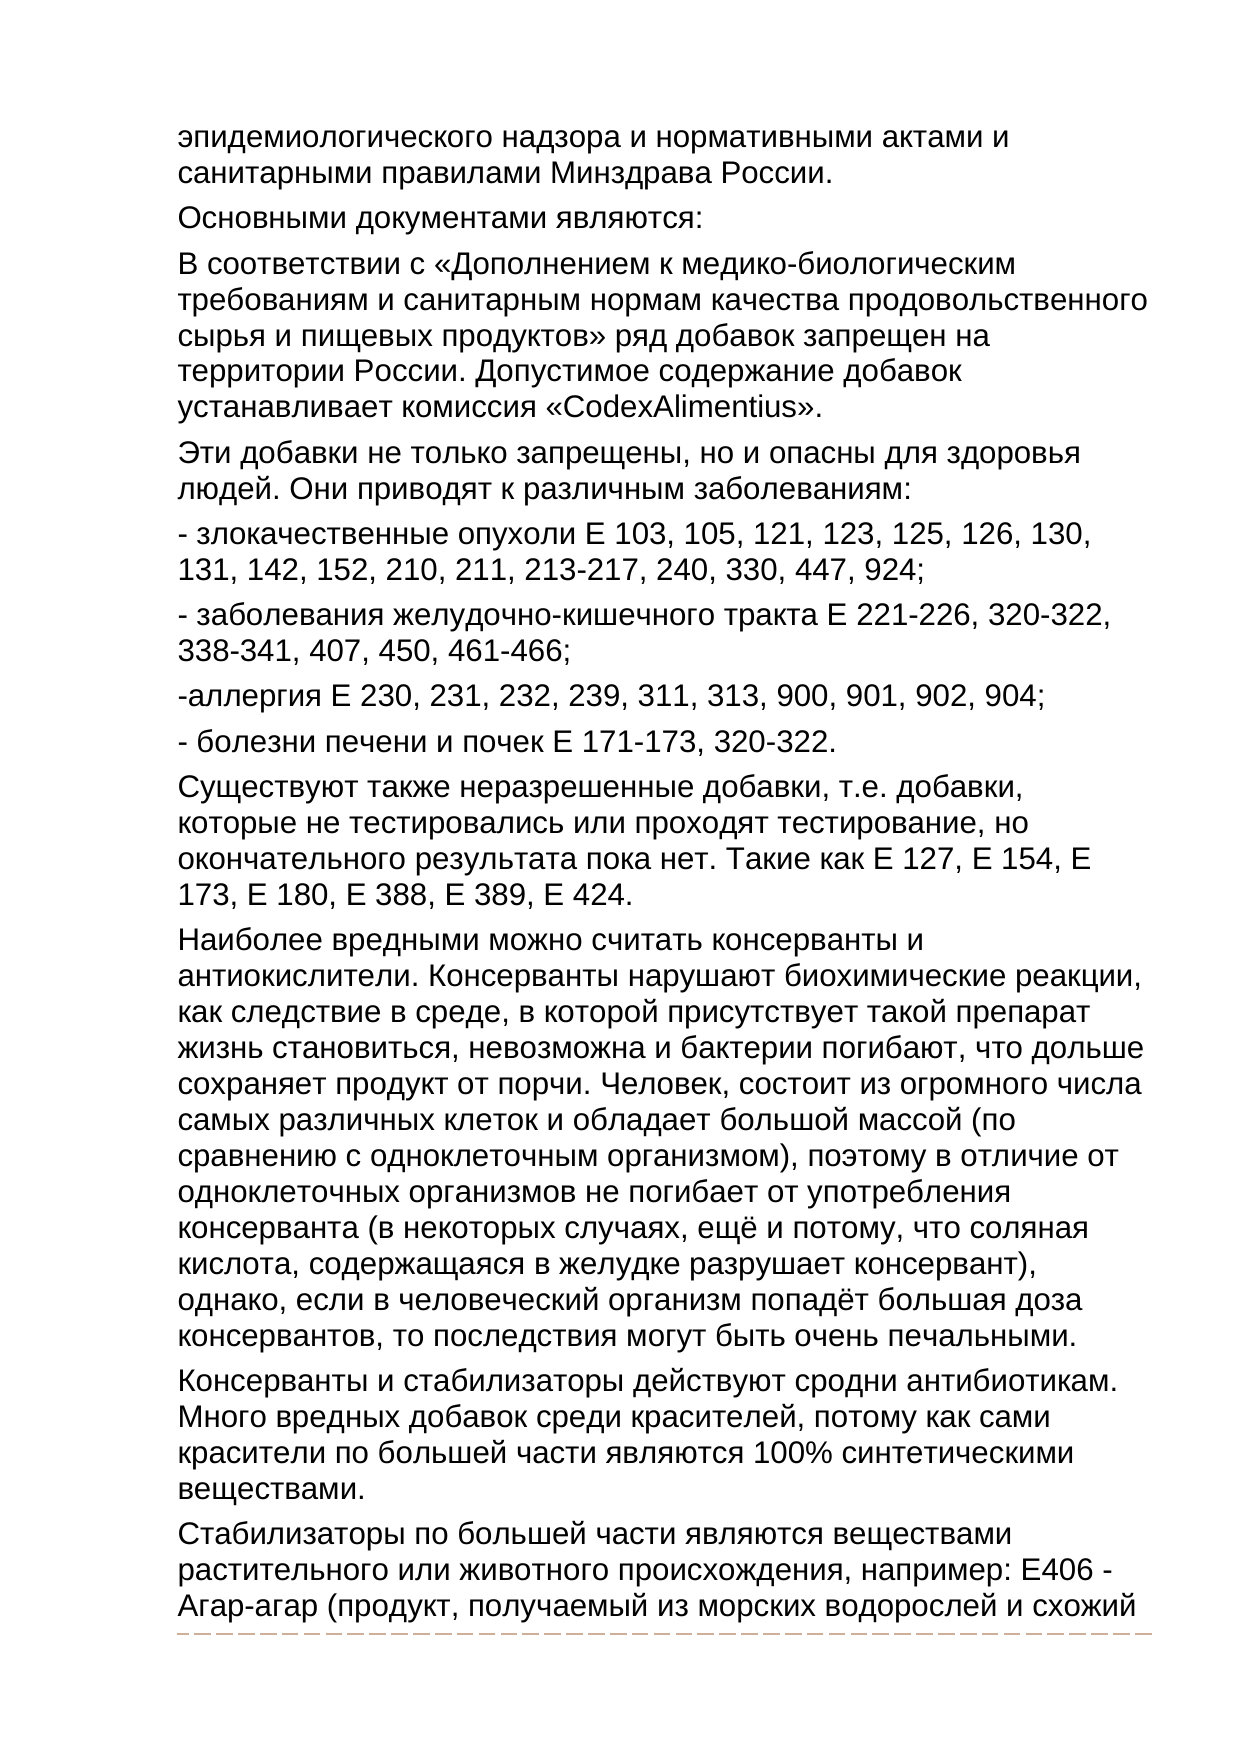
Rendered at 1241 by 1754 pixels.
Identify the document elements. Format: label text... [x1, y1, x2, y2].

text В соответствии с «Дополнением к медико-биологическим требованиям и санитарным нормам качества продовольственного сырья и пищевых продуктов» ряд добавок запрещен на территории России. Допустимое содержание добавок устанавливает комиссия «CodexAlimentius». [177, 245, 1152, 424]
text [177, 118, 1152, 190]
text Эти добавки не только запрещены, но и опасны для здоровья людей. Они приводят к различным заболеваниям: [177, 434, 1152, 506]
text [177, 1515, 1152, 1635]
text - злокачественные опухоли Е 103, 105, 121, 123, 125, 126, 130, 131, 142, 152, 210, 211, 213-217, 240, 330, 447, 924; [177, 515, 1152, 587]
text - болезни печени и почек Е 171-173, 320-322. [177, 723, 1152, 759]
text -аллергия Е 230, 231, 232, 239, 311, 313, 900, 901, 902, 904; [177, 677, 1152, 713]
text Основными документами являются: [177, 199, 1152, 235]
text - заболевания желудочно-кишечного тракта Е 221-226, 320-322, 338-341, 407, 450, 461-466; [177, 596, 1152, 668]
text Наиболее вредными можно считать консерванты и антиокислители. Консерванты нарушают биохимические реакции, как следствие в среде, в которой присутствует такой препарат жизнь становиться, невозможна и бактерии погибают, что дольше сохраняет продукт от порчи. Человек, состоит из огромного числа самых различных клеток и обладает большой массой (по сравнению с одноклеточным организмом), поэтому в отличие от одноклеточных организмов не погибает от употребления консерванта (в некоторых случаях, ещё и потому, что соляная кислота, содержащаяся в желудке разрушает консервант), однако, если в человеческий организм попадёт большая доза консервантов, то последствия могут быть очень печальными. [177, 921, 1152, 1352]
text Существуют также неразрешенные добавки, т.е. добавки, которые не тестировались или проходят тестирование, но окончательного результата пока нет. Такие как Е 127, Е 154, Е 173, Е 180, Е 388, Е 389, Е 424. [177, 768, 1152, 912]
text Консерванты и стабилизаторы действуют сродни антибиотикам. Много вредных добавок среди красителей, потому как сами красители по большей части являются 100% синтетическими веществами. [177, 1362, 1152, 1506]
